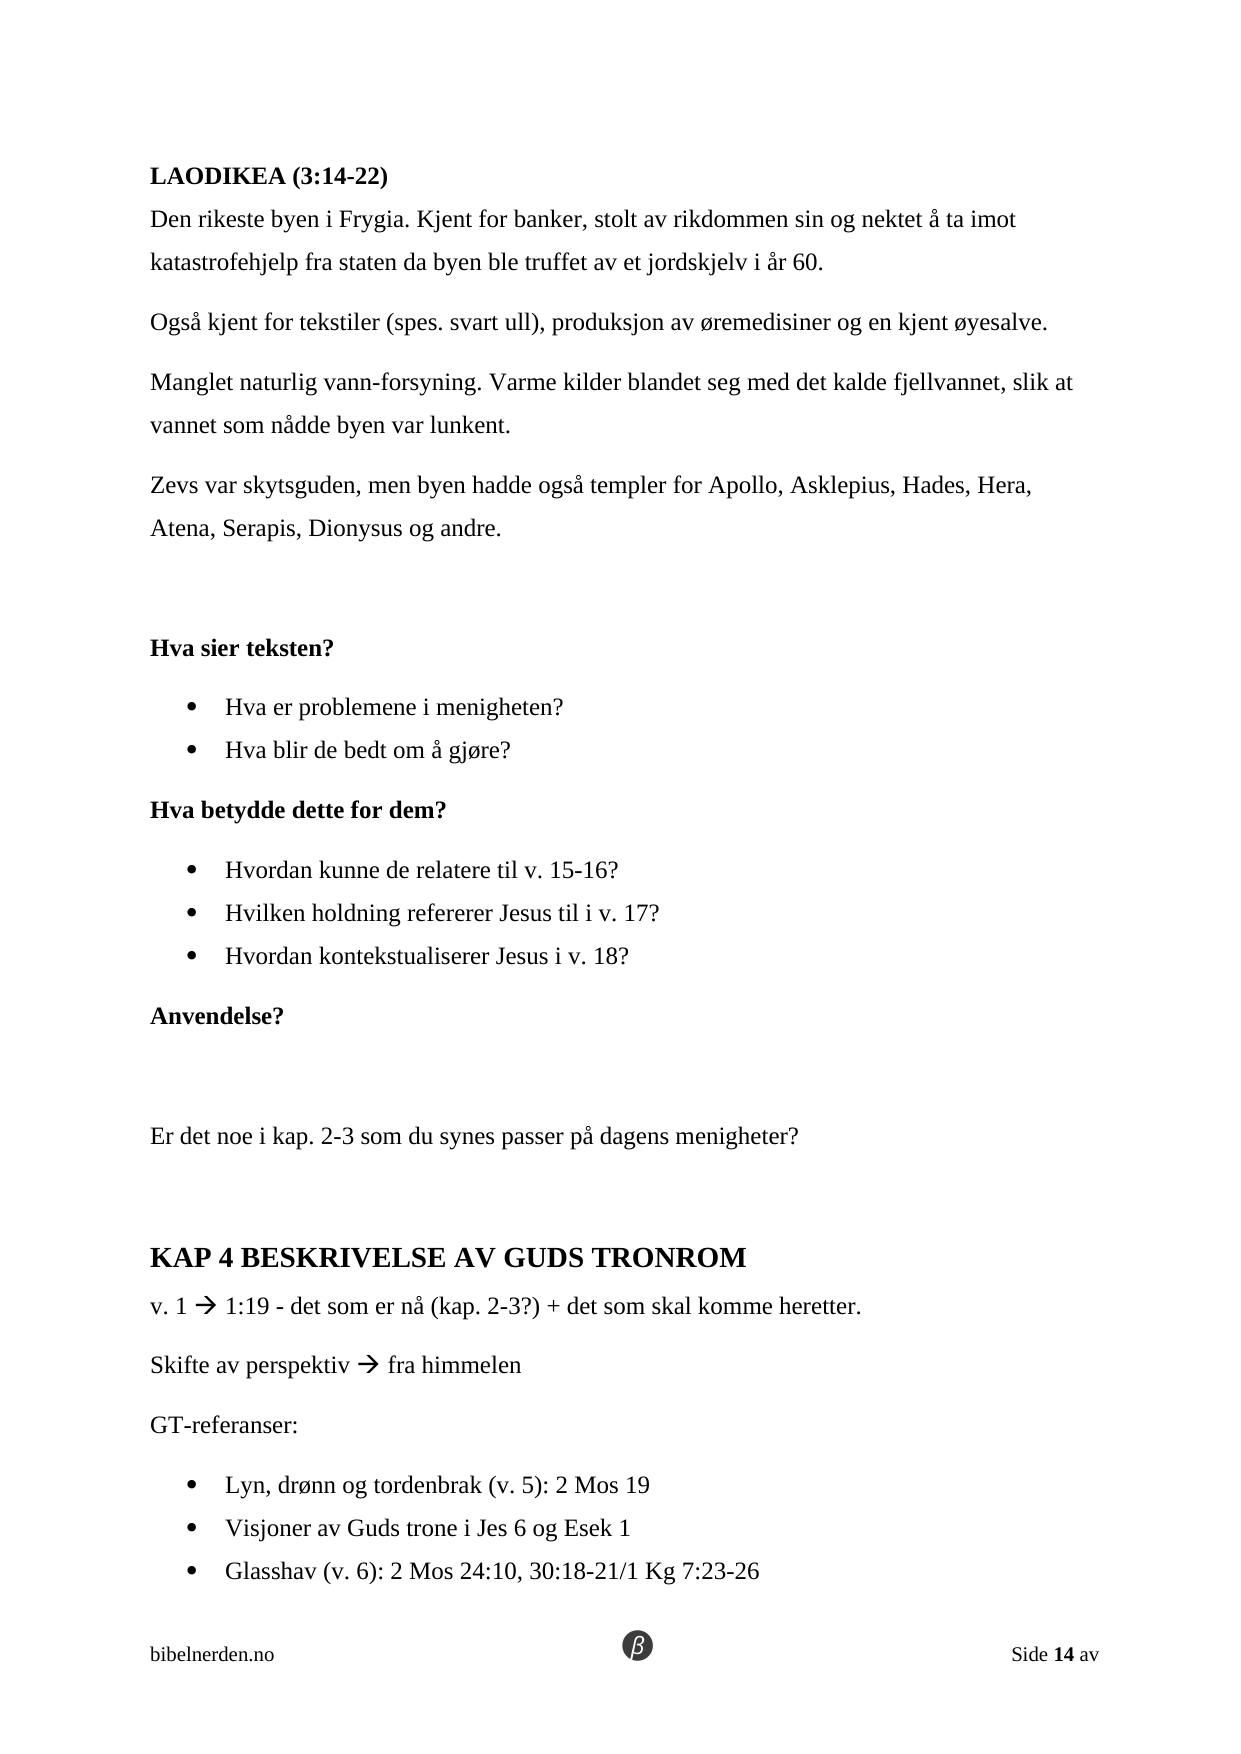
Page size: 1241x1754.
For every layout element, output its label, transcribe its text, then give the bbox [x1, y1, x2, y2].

subtitle KAP 4 BESKRIVELSE AV GUDS TRONROM [150, 1240, 1090, 1274]
text Manglet naturlig vann-forsyning. Varme kilder blandet seg med det kalde fjellvannet, slik at vannet som nådde byen var lunkent. [150, 367, 1090, 439]
list Lyn, drønn og tordenbrak (v. 5): 2 Mos 19 [187, 1470, 1090, 1499]
list Hva er problemene i menigheten? [187, 692, 1090, 721]
text Er det noe i kap. 2-3 som du synes passer på dagens menigheter? [150, 1121, 1090, 1149]
list Hvilken holdning refererer Jesus til i v. 17? [187, 898, 1090, 927]
list Hvordan kontekstualiserer Jesus i v. 18? [187, 941, 1090, 970]
text GT-referanser: [150, 1410, 1090, 1439]
text Hva sier teksten? [150, 633, 1090, 661]
text Også kjent for tekstiler (spes. svart ull), produksjon av øremedisiner og en kjent øyesalve. [150, 307, 1090, 336]
subtitle LAODIKEA (3:14-22) [150, 161, 1090, 190]
text v. 1 1:19 - det som er nå (kap. 2-3?) + det som skal komme heretter. [150, 1291, 1090, 1319]
text Anvendelse? [150, 1001, 1090, 1030]
list Glasshav (v. 6): 2 Mos 24:10, 30:18-21/1 Kg 7:23-26 [187, 1556, 1090, 1585]
picture [621, 1629, 654, 1662]
text Den rikeste byen i Frygia. Kjent for banker, stolt av rikdommen sin og nektet å ta imot katastrofehjelp fra staten da byen ble truffet av et jordskjelv i år 60. [150, 204, 1090, 276]
list Hvordan kunne de relatere til v. 15-16? [187, 855, 1090, 884]
text Hva betydde dette for dem? [150, 795, 1090, 824]
text Skifte av perspektiv fra himmelen [150, 1351, 1090, 1379]
text Zevs var skytsguden, men byen hadde også templer for Apollo, Asklepius, Hades, Hera, Atena, Serapis, Dionysus og andre. [150, 470, 1090, 542]
list Visjoner av Guds trone i Jes 6 og Esek 1 [187, 1513, 1090, 1542]
list Hva blir de bedt om å gjøre? [187, 736, 1090, 764]
